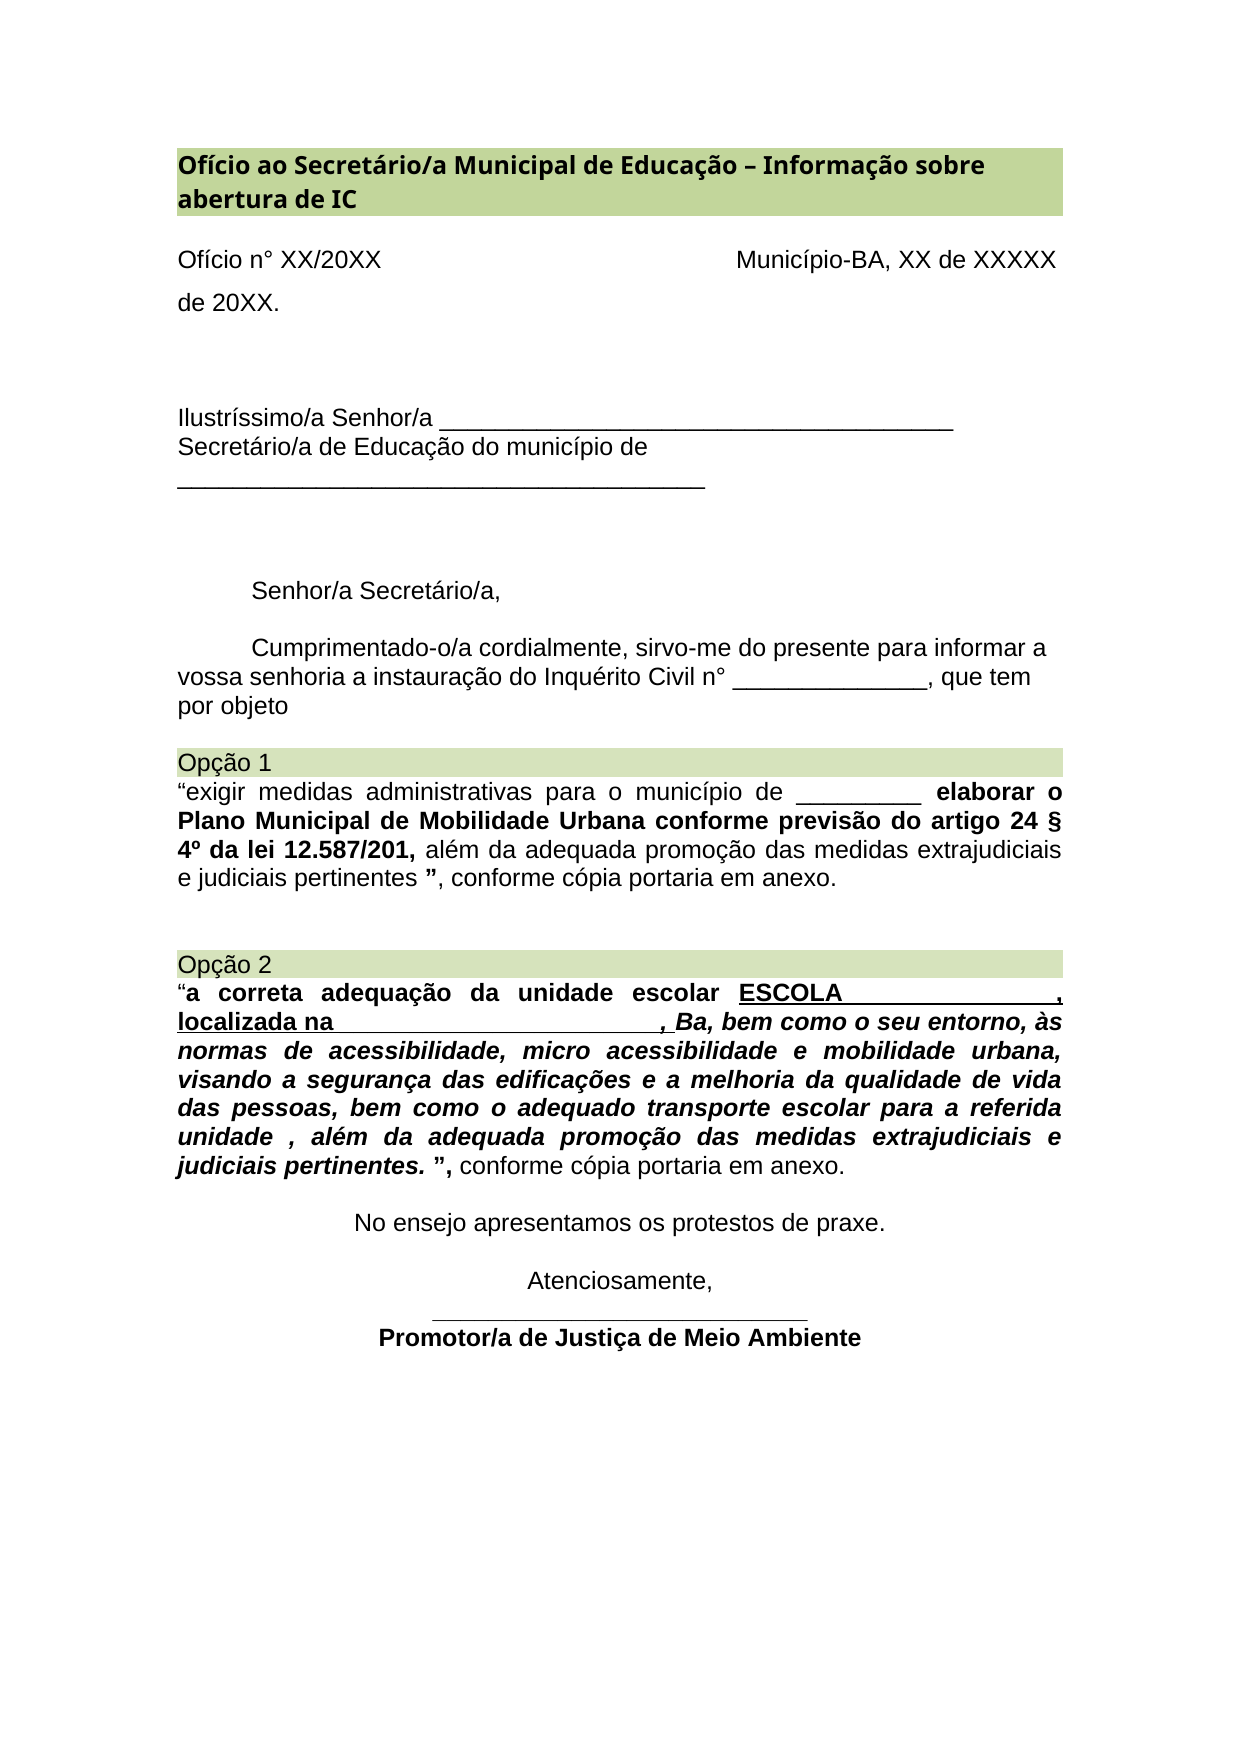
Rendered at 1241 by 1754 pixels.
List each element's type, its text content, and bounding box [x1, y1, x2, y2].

text Secretário/a de Educação do município de ______________________________________ [177, 432, 1063, 490]
text Opção 1 [177, 748, 1063, 777]
text Opção 2 [177, 950, 1063, 978]
text Ilustríssimo/a Senhor/a _____________________________________ [177, 403, 1063, 432]
text Ofício ao Secretário/a Municipal de Educação – Informação sobre abertura de IC [177, 148, 1063, 216]
text “a correta adequação da unidade escolar ESCOLA ______________, localizada na _______________________, Ba, bem como o seu entorno, às normas de acessibilidade, micro acessibilidade e mobilidade urbana, visando a segurança das edificações e a melhoria da qualidade de vida das pessoas, bem como o adequado transporte escolar para a referida unidade , além da adequada promoção das medidas extrajudiciais e judiciais pertinentes. ”, conforme cópia portaria em anexo. [177, 978, 1063, 1180]
text Cumprimentado-o/a cordialmente, sirvo-me do presente para informar a vossa senhoria a instauração do Inquérito Civil n° ______________, que tem por objeto [177, 633, 1063, 720]
text “exigir medidas administrativas para o município de _________ elaborar o Plano Municipal de Mobilidade Urbana conforme previsão do artigo 24 § 4º da lei 12.587/201, além da adequada promoção das medidas extrajudiciais e judiciais pertinentes ”, conforme cópia portaria em anexo. [177, 777, 1063, 892]
text ___________________________ [177, 1295, 1063, 1323]
text No ensejo apresentamos os protestos de praxe. [177, 1208, 1063, 1237]
text Promotor/a de Justiça de Meio Ambiente [177, 1323, 1063, 1352]
text Senhor/a Secretário/a, [177, 576, 1063, 605]
text Atenciosamente, [177, 1266, 1063, 1295]
text Ofício n° XX/20XX Município-BA, XX de XXXXX de 20XX. [177, 245, 1063, 317]
